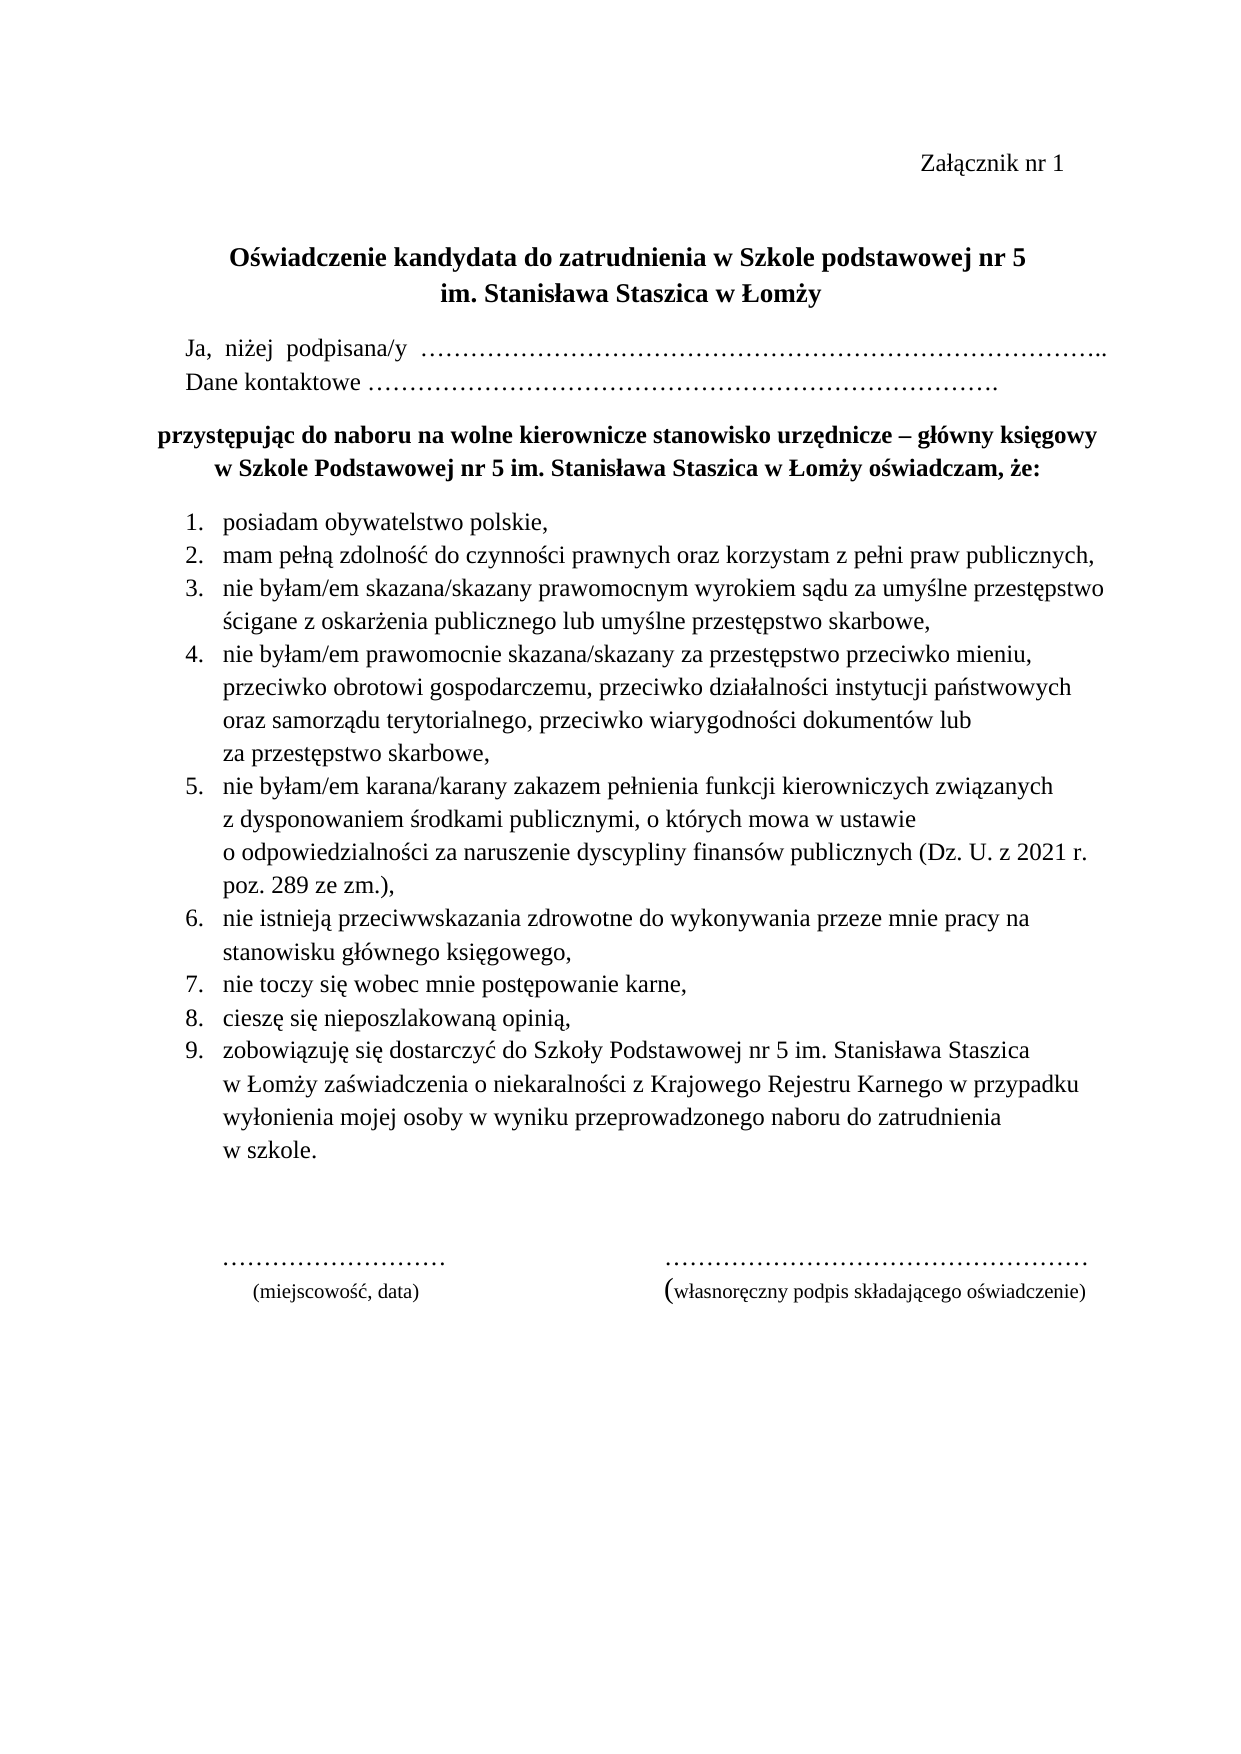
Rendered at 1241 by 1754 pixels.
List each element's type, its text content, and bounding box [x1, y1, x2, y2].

list posiadam obywatelstwo polskie, [185, 507, 1107, 536]
text Ja, niżej podpisana/y ……………………………………………………………………….. Dane kontaktowe …………………………………………………………………. [148, 333, 1107, 395]
list nie byłam/em prawomocnie skazana/skazany za przestępstwo przeciwko mieniu, przeciwko obrotowi gospodarczemu, przeciwko działalności instytucji państwowych oraz samorządu terytorialnego, przeciwko wiarygodności dokumentów lub za przestępstwo skarbowe, [185, 639, 1107, 767]
list cieszę się nieposzlakowaną opinią, [185, 1003, 1107, 1031]
text przystępując do naboru na wolne kierownicze stanowisko urzędnicze – główny księgowy w Szkole Podstawowej nr 5 im. Stanisława Staszica w Łomży oświadczam, że: [148, 420, 1107, 482]
list nie byłam/em skazana/skazany prawomocnym wyrokiem sądu za umyślne przestępstwo ścigane z oskarżenia publicznego lub umyślne przestępstwo skarbowe, [185, 573, 1107, 635]
text Załącznik nr 1 [664, 148, 1107, 176]
text ……………………… …………………………………………… [148, 1242, 1107, 1271]
text (miejscowość, data) (własnoręczny podpis składającego oświadczenie) [148, 1271, 1107, 1305]
list nie byłam/em karana/karany zakazem pełnienia funkcji kierowniczych związanych z dysponowaniem środkami publicznymi, o których mowa w ustawie o odpowiedzialności za naruszenie dyscypliny finansów publicznych (Dz. U. z 2021 r. poz. 289 ze zm.), [185, 771, 1107, 899]
list mam pełną zdolność do czynności prawnych oraz korzystam z pełni praw publicznych, [185, 540, 1107, 569]
list nie toczy się wobec mnie postępowanie karne, [185, 969, 1107, 998]
list nie istnieją przeciwwskazania zdrowotne do wykonywania przeze mnie pracy na stanowisku głównego księgowego, [185, 903, 1107, 965]
text Oświadczenie kandydata do zatrudnienia w Szkole podstawowej nr 5 im. Stanisława Staszica w Łomży [148, 241, 1107, 308]
list zobowiązuję się dostarczyć do Szkoły Podstawowej nr 5 im. Stanisława Staszica w Łomży zaświadczenia o niekaralności z Krajowego Rejestru Karnego w przypadku wyłonienia mojej osoby w wyniku przeprowadzonego naboru do zatrudnienia w szkole. [185, 1036, 1107, 1163]
